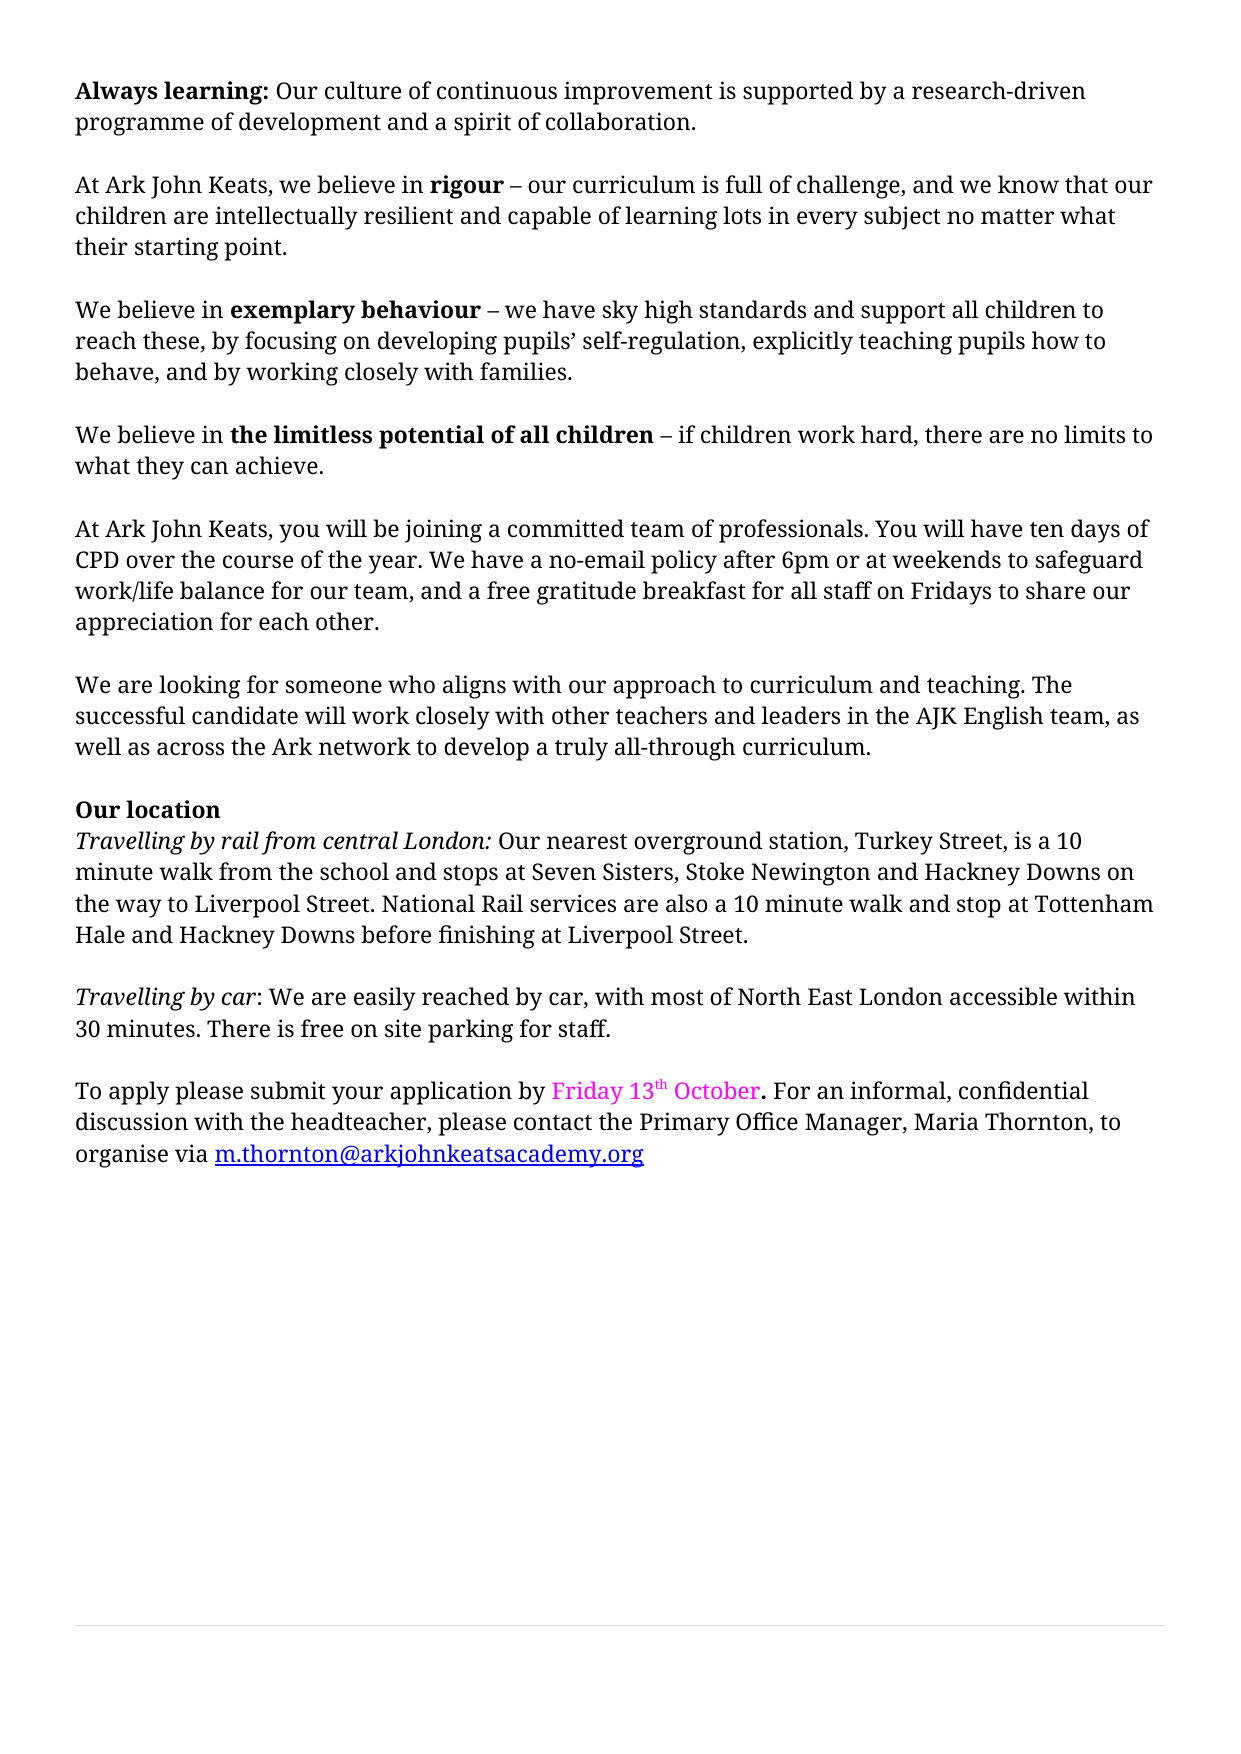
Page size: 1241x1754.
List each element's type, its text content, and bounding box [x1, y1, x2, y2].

text At Ark John Keats, we believe in rigour – our curriculum is full of challenge, and we know that our children are intellectually resilient and capable of learning lots in every subject no matter what their starting point. [75, 169, 1165, 262]
text We are looking for someone who aligns with our approach to curriculum and teaching. The successful candidate will work closely with other teachers and leaders in the AJK English team, as well as across the Ark network to develop a truly all-through curriculum. [75, 669, 1165, 762]
text Travelling by car: We are easily reached by car, with most of North East London accessible within 30 minutes. There is free on site parking for staff. [75, 981, 1165, 1044]
text We believe in the limitless potential of all children – if children work hard, there are no limits to what they can achieve. [75, 419, 1165, 481]
text Travelling by rail from central London: Our nearest overground station, Turkey Street, is a 10 minute walk from the school and stops at Seven Sisters, Stoke Newington and Hackney Downs on the way to Liverpool Street. National Rail services are also a 10 minute walk and stop at Tottenham Hale and Hackney Downs before finishing at Liverpool Street. [75, 825, 1165, 950]
text At Ark John Keats, you will be joining a committed team of professionals. You will have ten days of CPD over the course of the year. We have a no-email policy after 6pm or at weekends to safeguard work/life balance for our team, and a free gratitude breakfast for all staff on Fridays to share our appreciation for each other. [75, 512, 1165, 637]
text Always learning: Our culture of continuous improvement is supported by a research-driven programme of development and a spirit of collaboration. [75, 75, 1165, 137]
text We believe in exemplary behaviour – we have sky high standards and support all children to reach these, by focusing on developing pupils’ self-regulation, explicitly teaching pupils how to behave, and by working closely with families. [75, 294, 1165, 387]
text Our location [75, 794, 1165, 825]
text To apply please submit your application by Friday 13th October. For an informal, confidential discussion with the headteacher, please contact the Primary Office Manager, Maria Thornton, to organise via m.thornton@arkjohnkeatsacademy.org [75, 1075, 1165, 1169]
